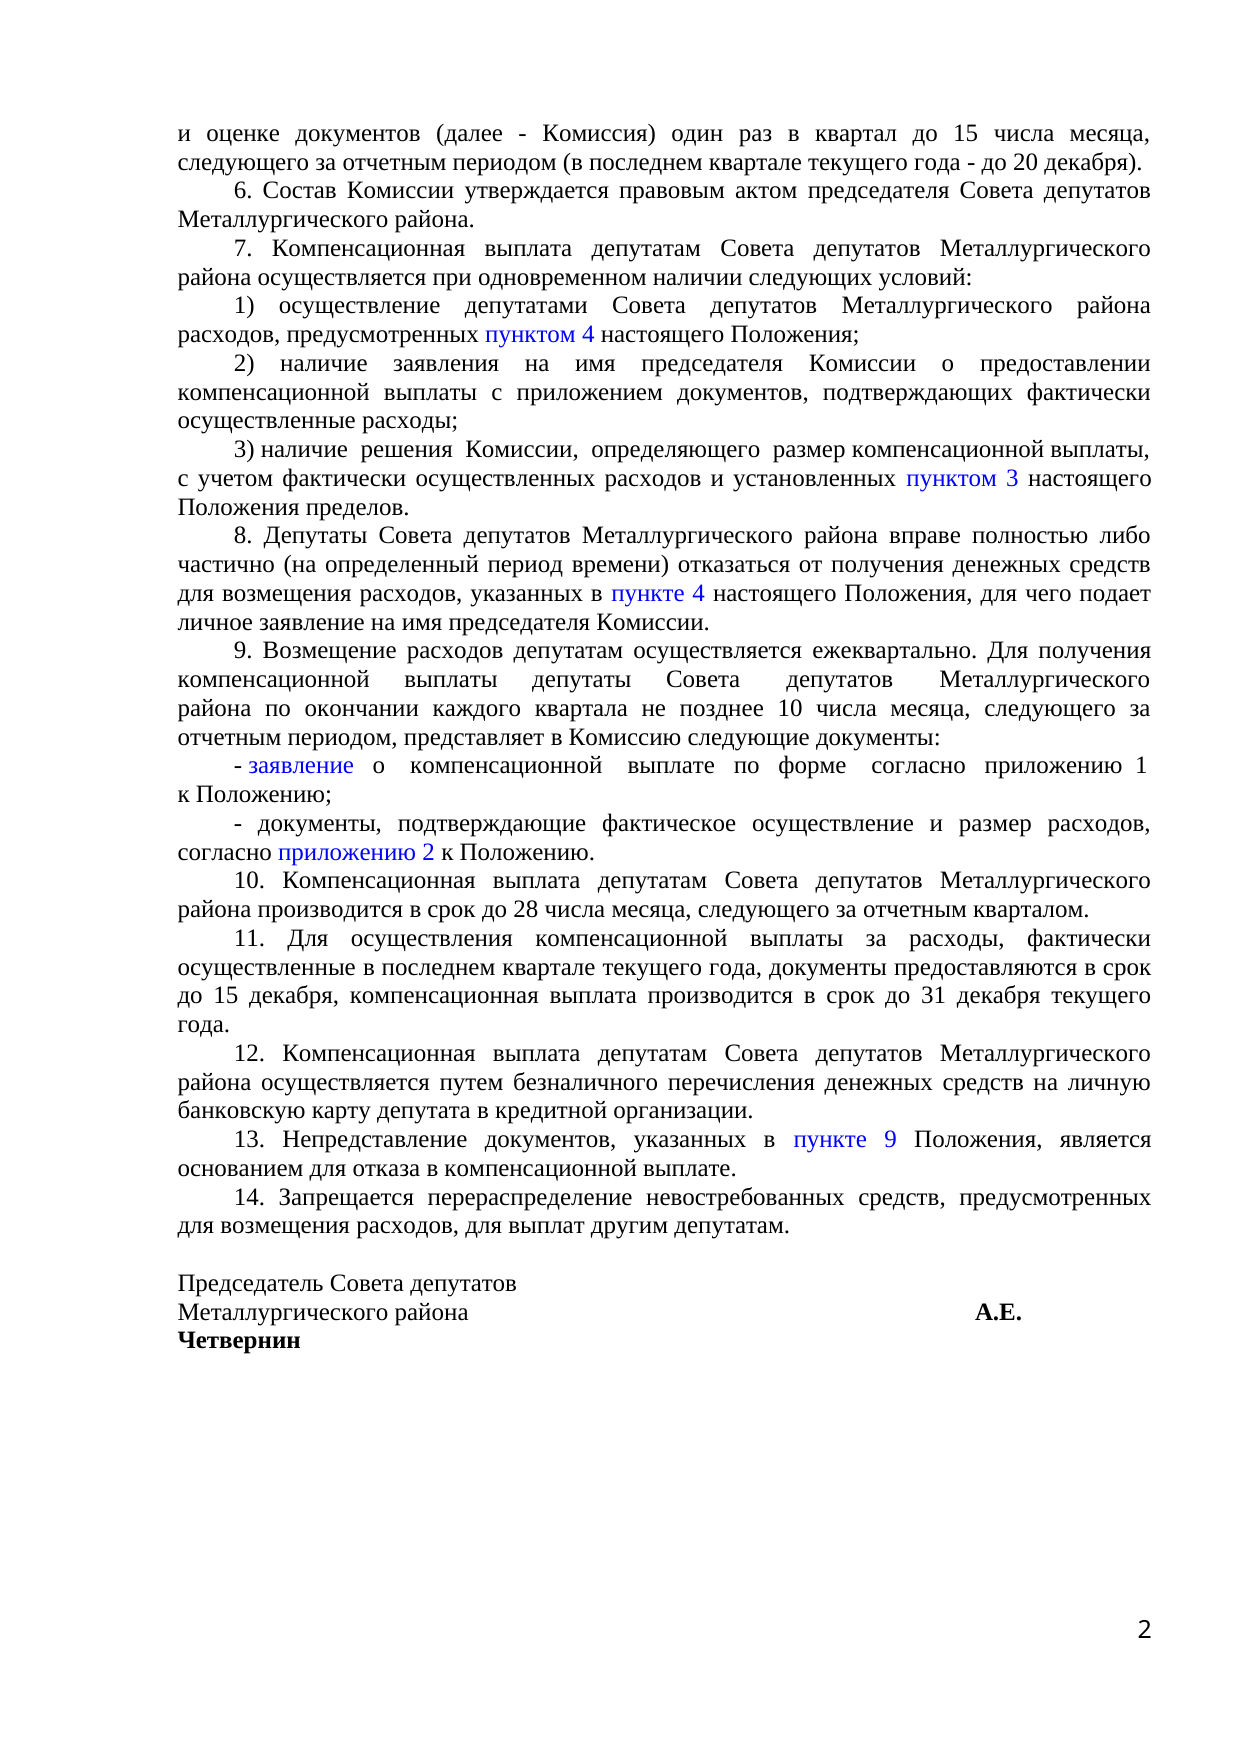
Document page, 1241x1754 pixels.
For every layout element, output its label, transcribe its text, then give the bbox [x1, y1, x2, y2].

text Металлургического района А.Е. Четвернин [177, 1297, 1152, 1354]
text 13. Непредставление документов, указанных в пункте 9 Положения, является основанием для отказа в компенсационной выплате. [177, 1124, 1152, 1182]
text 9. Возмещение расходов депутатам осуществляется ежеквартально. Для получения компенсационной выплаты депутаты Совета депутатов Металлургического района по окончании каждого квартала не позднее 10 числа месяца, следующего за отчетным периодом, представляет в Комиссию следующие документы: [177, 636, 1152, 751]
text 11. Для осуществления компенсационной выплаты за расходы, фактически осуществленные в последнем квартале текущего года, документы предоставляются в срок до 15 декабря, компенсационная выплата производится в срок до 31 декабря текущего года. [177, 923, 1152, 1038]
text 1) осуществление депутатами Совета депутатов Металлургического района расходов, предусмотренных пунктом 4 настоящего Положения; [177, 291, 1152, 348]
text 3) наличие решения Комиссии, определяющего размер компенсационной выплаты, [177, 434, 1152, 463]
text 8. Депутаты Совета депутатов Металлургического района вправе полностью либо частично (на определенный период времени) отказаться от получения денежных средств для возмещения расходов, указанных в пункте 4 настоящего Положения, для чего подает личное заявление на имя председателя Комиссии. [177, 521, 1152, 636]
text с учетом фактически осуществленных расходов и установленных пунктом 3 настоящего Положения пределов. [177, 463, 1152, 521]
text и оценке документов (далее - Комиссия) один раз в квартал до 15 числа месяца, следующего за отчетным периодом (в последнем квартале текущего года - до 20 декабря). [177, 118, 1152, 176]
text Председатель Совета депутатов [177, 1268, 1152, 1297]
text 7. Компенсационная выплата депутатам Совета депутатов Металлургического района осуществляется при одновременном наличии следующих условий: [177, 233, 1152, 291]
text 6. Состав Комиссии утверждается правовым актом председателя Совета депутатов Металлургического района. [177, 176, 1152, 233]
text 12. Компенсационная выплата депутатам Совета депутатов Металлургического района осуществляется путем безналичного перечисления денежных средств на личную банковскую карту депутата в кредитной организации. [177, 1038, 1152, 1124]
text - документы, подтверждающие фактическое осуществление и размер расходов, согласно приложению 2 к Положению. [177, 808, 1152, 866]
text - заявление о компенсационной выплате по форме согласно приложению 1 [177, 751, 1152, 779]
text 14. Запрещается перераспределение невостребованных средств, предусмотренных для возмещения расходов, для выплат другим депутатам. [177, 1182, 1152, 1239]
text 10. Компенсационная выплата депутатам Совета депутатов Металлургического района производится в срок до 28 числа месяца, следующего за отчетным кварталом. [177, 866, 1152, 923]
text 2) наличие заявления на имя председателя Комиссии о предоставлении компенсационной выплаты с приложением документов, подтверждающих фактически осуществленные расходы; [177, 348, 1152, 434]
text к Положению; [177, 779, 1152, 808]
